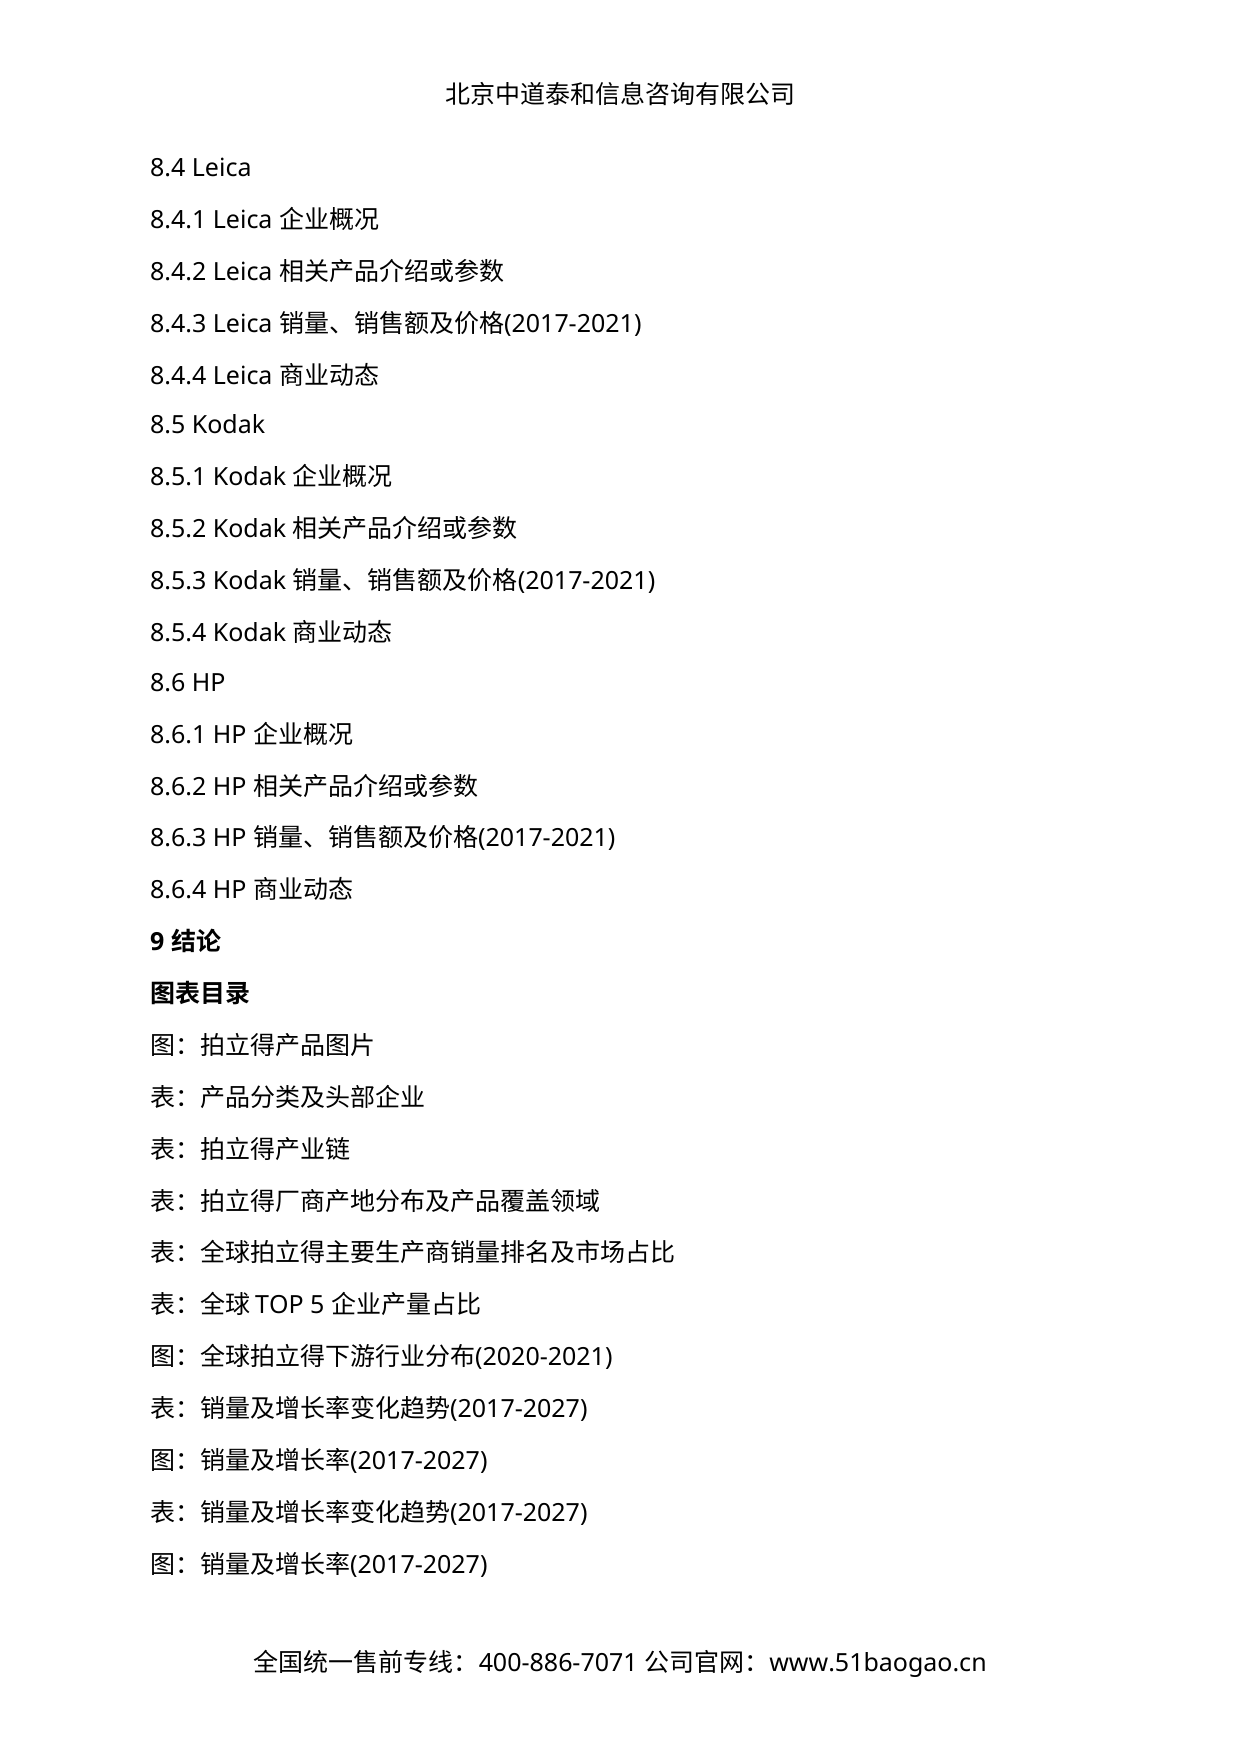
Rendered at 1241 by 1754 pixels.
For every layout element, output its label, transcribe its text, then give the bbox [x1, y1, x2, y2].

text 8.5.4 Kodak 商业动态 [150, 612, 1090, 649]
text 8.5 Kodak [150, 407, 1090, 441]
text 表：销量及增长率变化趋势(2017-2027) [150, 1388, 1090, 1425]
text 8.5.2 Kodak 相关产品介绍或参数 [150, 509, 1090, 545]
text 图：销量及增长率(2017-2027) [150, 1544, 1090, 1580]
text 8.4.1 Leica 企业概况 [150, 200, 1090, 236]
text 8.4.4 Leica 商业动态 [150, 355, 1090, 392]
text 8.6 HP [150, 664, 1090, 698]
text 表：全球拍立得主要生产商销量排名及市场占比 [150, 1233, 1090, 1269]
text 图表目录 [150, 973, 1090, 1010]
text 表：产品分类及头部企业 [150, 1077, 1090, 1113]
text 图：拍立得产品图片 [150, 1025, 1090, 1062]
text 9 结论 [150, 922, 1090, 958]
text 表：拍立得厂商产地分布及产品覆盖领域 [150, 1181, 1090, 1217]
text 8.4.2 Leica 相关产品介绍或参数 [150, 252, 1090, 288]
text 8.6.3 HP 销量、销售额及价格(2017-2021) [150, 818, 1090, 854]
text 8.6.1 HP 企业概况 [150, 714, 1090, 750]
text 8.5.1 Kodak 企业概况 [150, 457, 1090, 493]
text 表：销量及增长率变化趋势(2017-2027) [150, 1492, 1090, 1528]
text 8.6.2 HP 相关产品介绍或参数 [150, 766, 1090, 802]
text 表：全球TOP 5 企业产量占比 [150, 1285, 1090, 1321]
text 表：拍立得产业链 [150, 1129, 1090, 1165]
text 图：销量及增长率(2017-2027) [150, 1440, 1090, 1477]
text 8.4 Leica [150, 150, 1090, 184]
text 图：全球拍立得下游行业分布(2020-2021) [150, 1337, 1090, 1373]
text 8.5.3 Kodak 销量、销售额及价格(2017-2021) [150, 561, 1090, 597]
text 8.4.3 Leica 销量、销售额及价格(2017-2021) [150, 303, 1090, 340]
text 8.6.4 HP 商业动态 [150, 870, 1090, 906]
